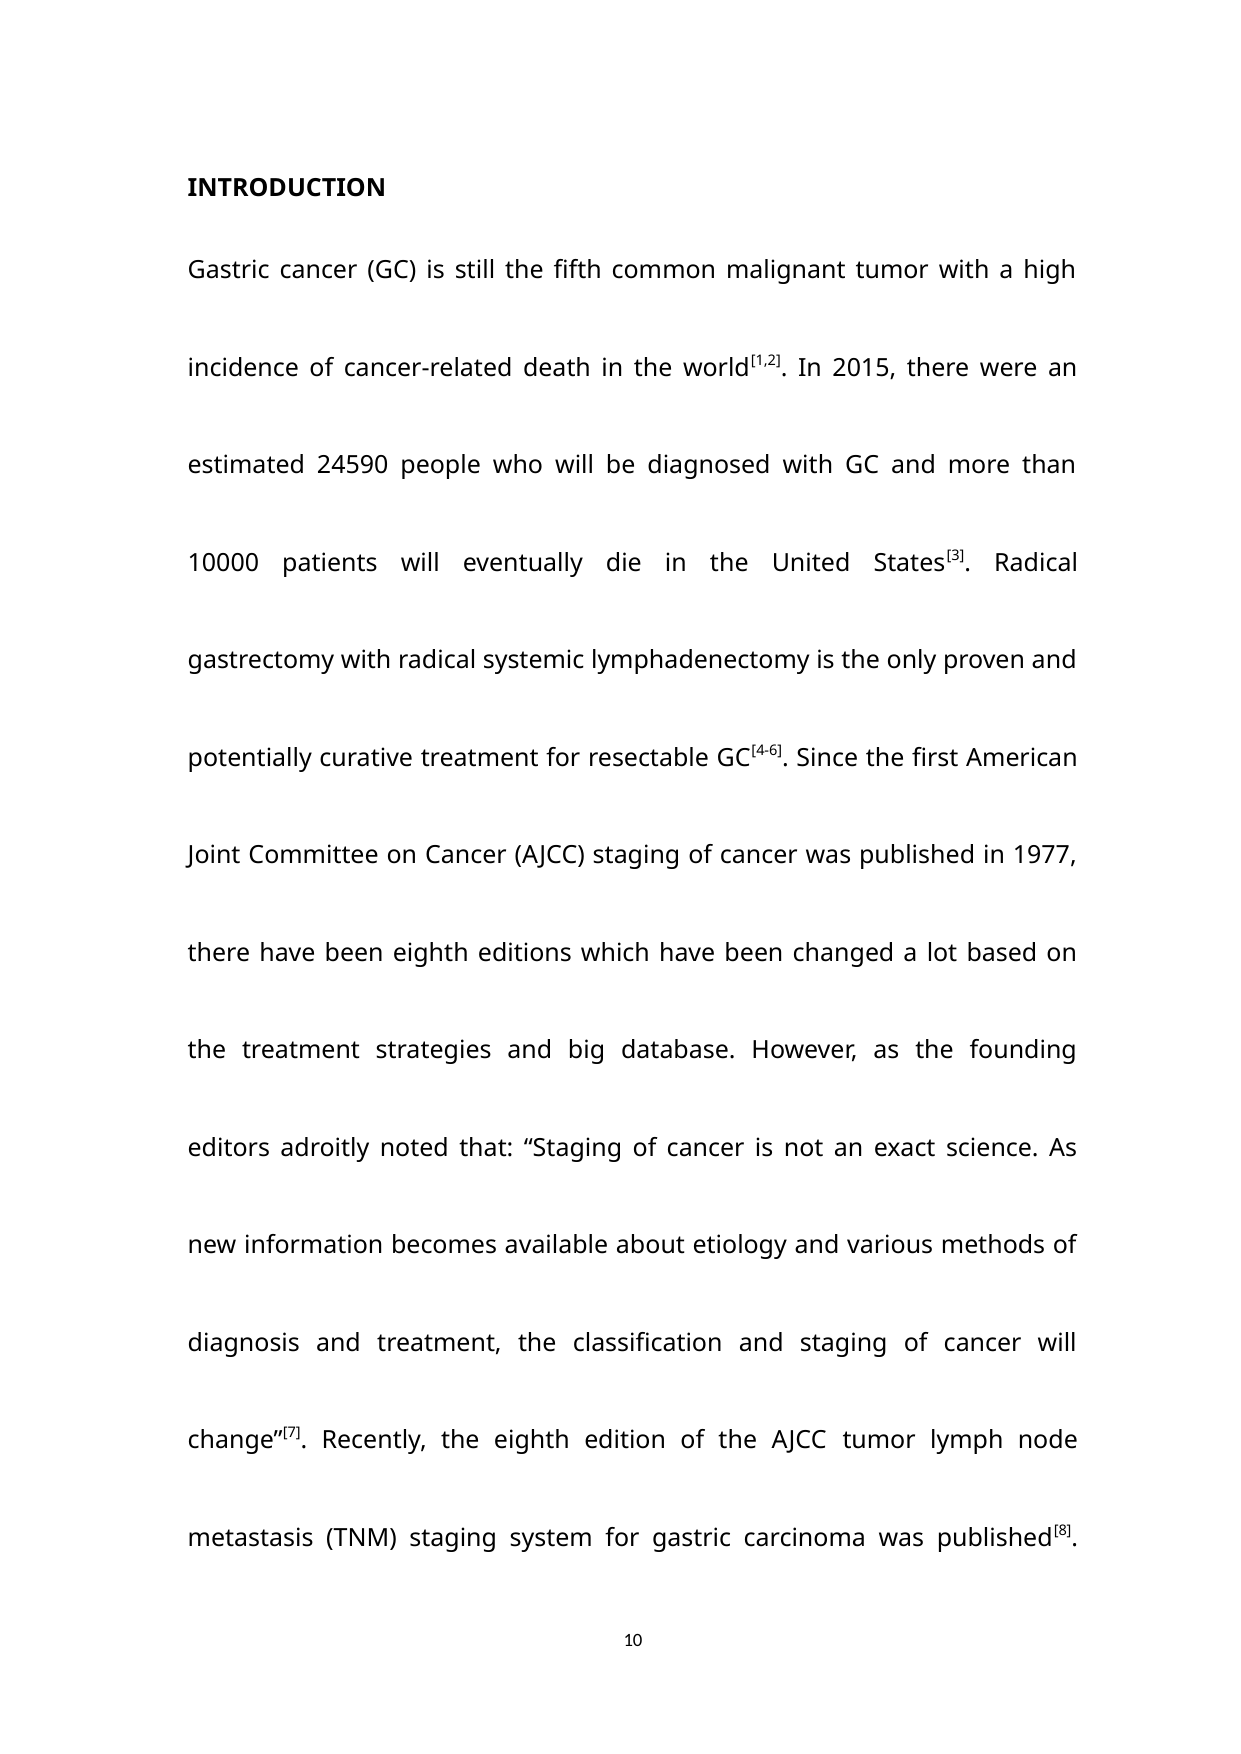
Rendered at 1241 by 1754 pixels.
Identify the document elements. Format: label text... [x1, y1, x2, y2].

text INTRODUCTION [187, 154, 1078, 219]
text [187, 236, 1078, 1569]
